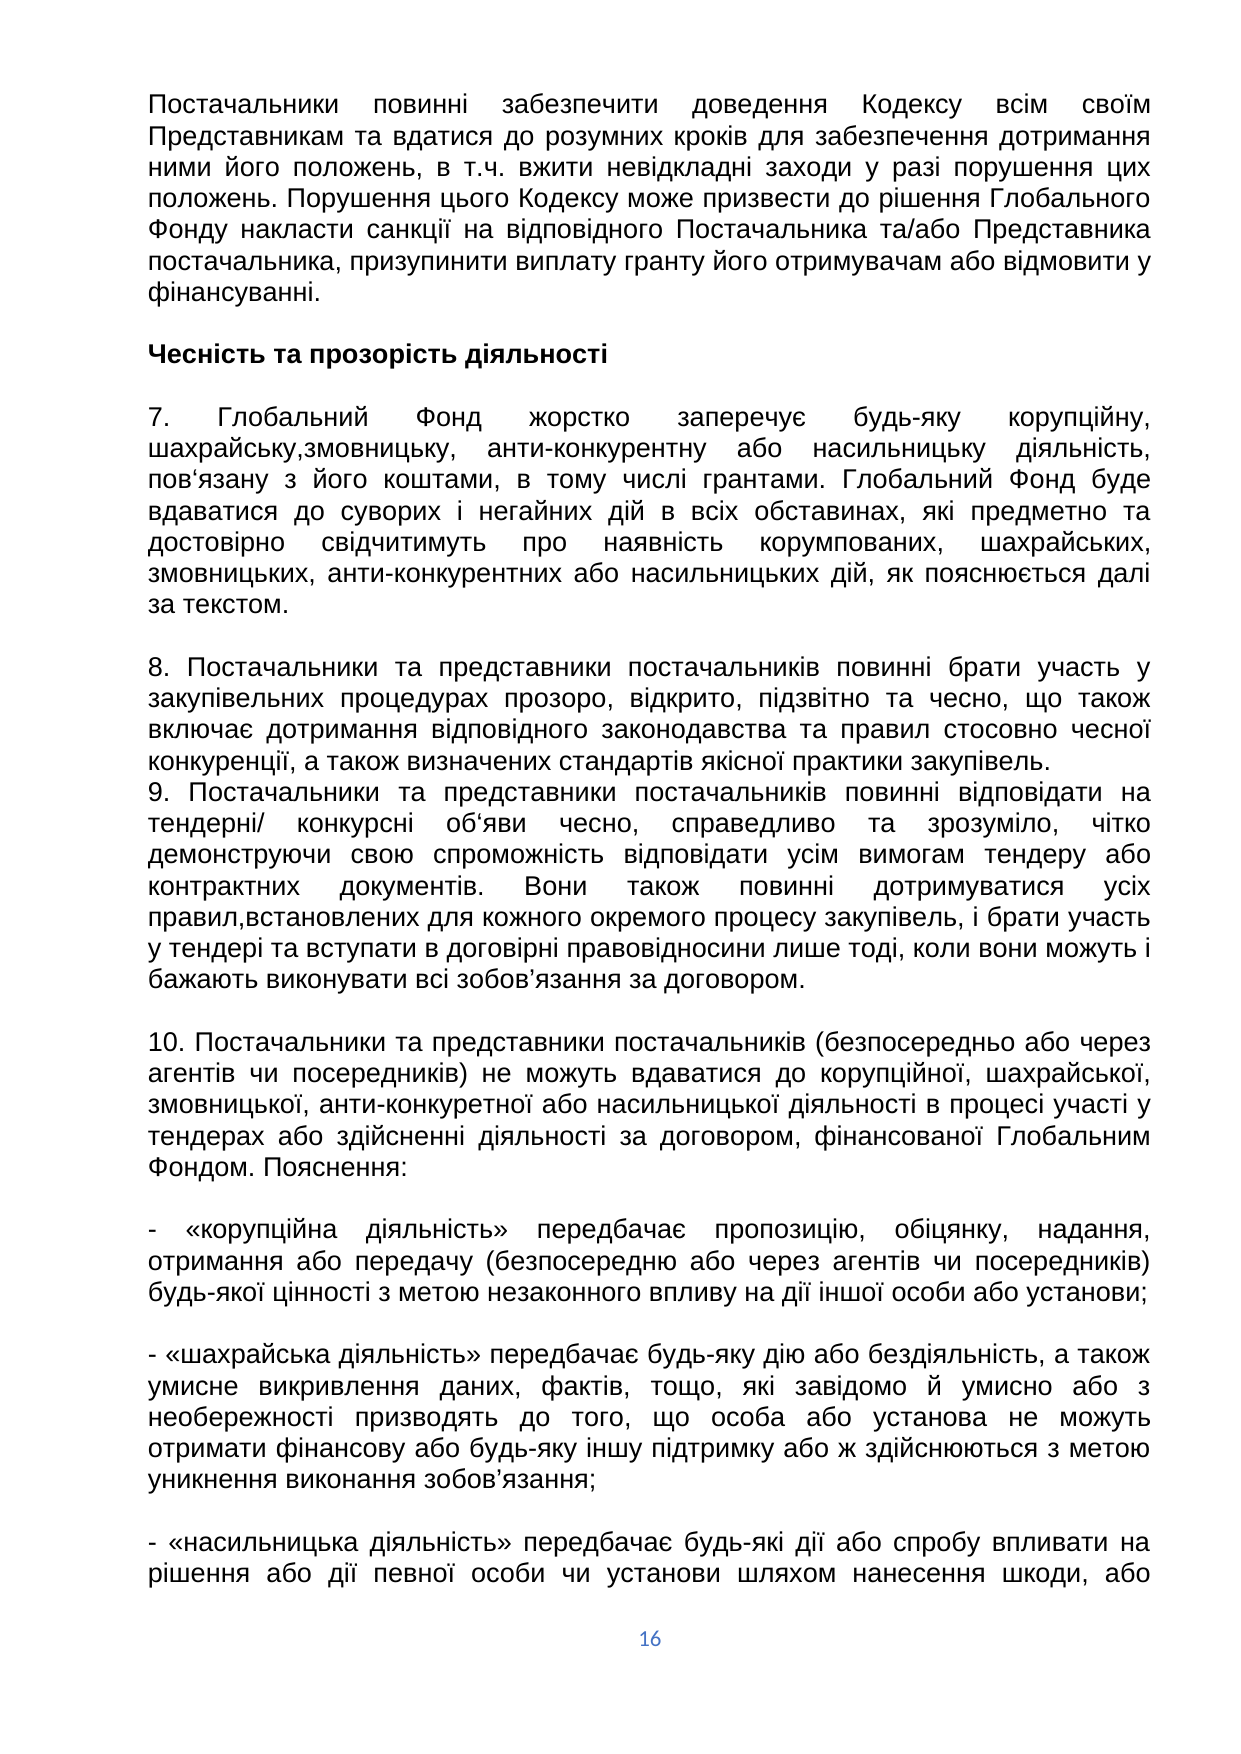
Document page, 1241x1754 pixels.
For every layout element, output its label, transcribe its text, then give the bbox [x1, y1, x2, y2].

text 10. Постачальники та представники постачальників (безпосередньо або через агентів чи посередників) не можуть вдаватися до корупційної, шахрайської, змовницької, анти-конкуретної або насильницької діяльності в процесі участі у тендерах або здійсненні діяльності за договором, фінансованої Глобальним Фондом. Пояснення: [148, 1026, 1152, 1182]
text 9. Постачальники та представники постачальників повинні відповідати на тендерні/ конкурсні об‘яви чесно, справедливо та зрозуміло, чітко демонструючи свою спроможність відповідати усім вимогам тендеру або контрактних документів. Вони також повинні дотримуватися усіх правил,встановлених для кожного окремого процесу закупівель, і брати участь у тендері та вступати в договірні правовідносини лише тоді, коли вони можуть і бажають виконувати всі зобов’язання за договором. [148, 776, 1152, 995]
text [148, 1526, 1152, 1588]
text 8. Постачальники та представники постачальників повинні брати участь у закупівельних процедурах прозоро, відкрито, підзвітно та чесно, що також включає дотримання відповідного законодавства та правил стосовно чесної конкуренції, а також визначених стандартів якісної практики закупівель. [148, 651, 1152, 776]
text Чесність та прозорість діяльності [148, 338, 1152, 370]
text - «шахрайська діяльність» передбачає будь-яку дію або бездіяльність, а також умисне викривлення даних, фактів, тощо, які завідомо й умисно або з необережності призводять до того, що особа або установа не можуть отримати фінансову або будь-яку іншу підтримку або ж здійснюються з метою уникнення виконання зобов’язання; [148, 1338, 1152, 1495]
text - «корупційна діяльність» передбачає пропозицію, обіцянку, надання, отримання або передачу (безпосередню або через агентів чи посередників) будь-якої цінності з метою незаконного впливу на дії іншої особи або установи; [148, 1213, 1152, 1307]
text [148, 88, 1152, 307]
text 7. Глобальний Фонд жорстко заперечує будь-яку корупційну, шахрайську,змовницьку, анти-конкурентну або насильницьку діяльність, пов‘язану з його коштами, в тому числі грантами. Глобальний Фонд буде вдаватися до суворих і негайних дій в всіх обставинах, які предметно та достовірно свідчитимуть про наявність корумпованих, шахрайських, змовницьких, анти-конкурентних або насильницьких дій, як пояснюється далі за текстом. [148, 401, 1152, 620]
